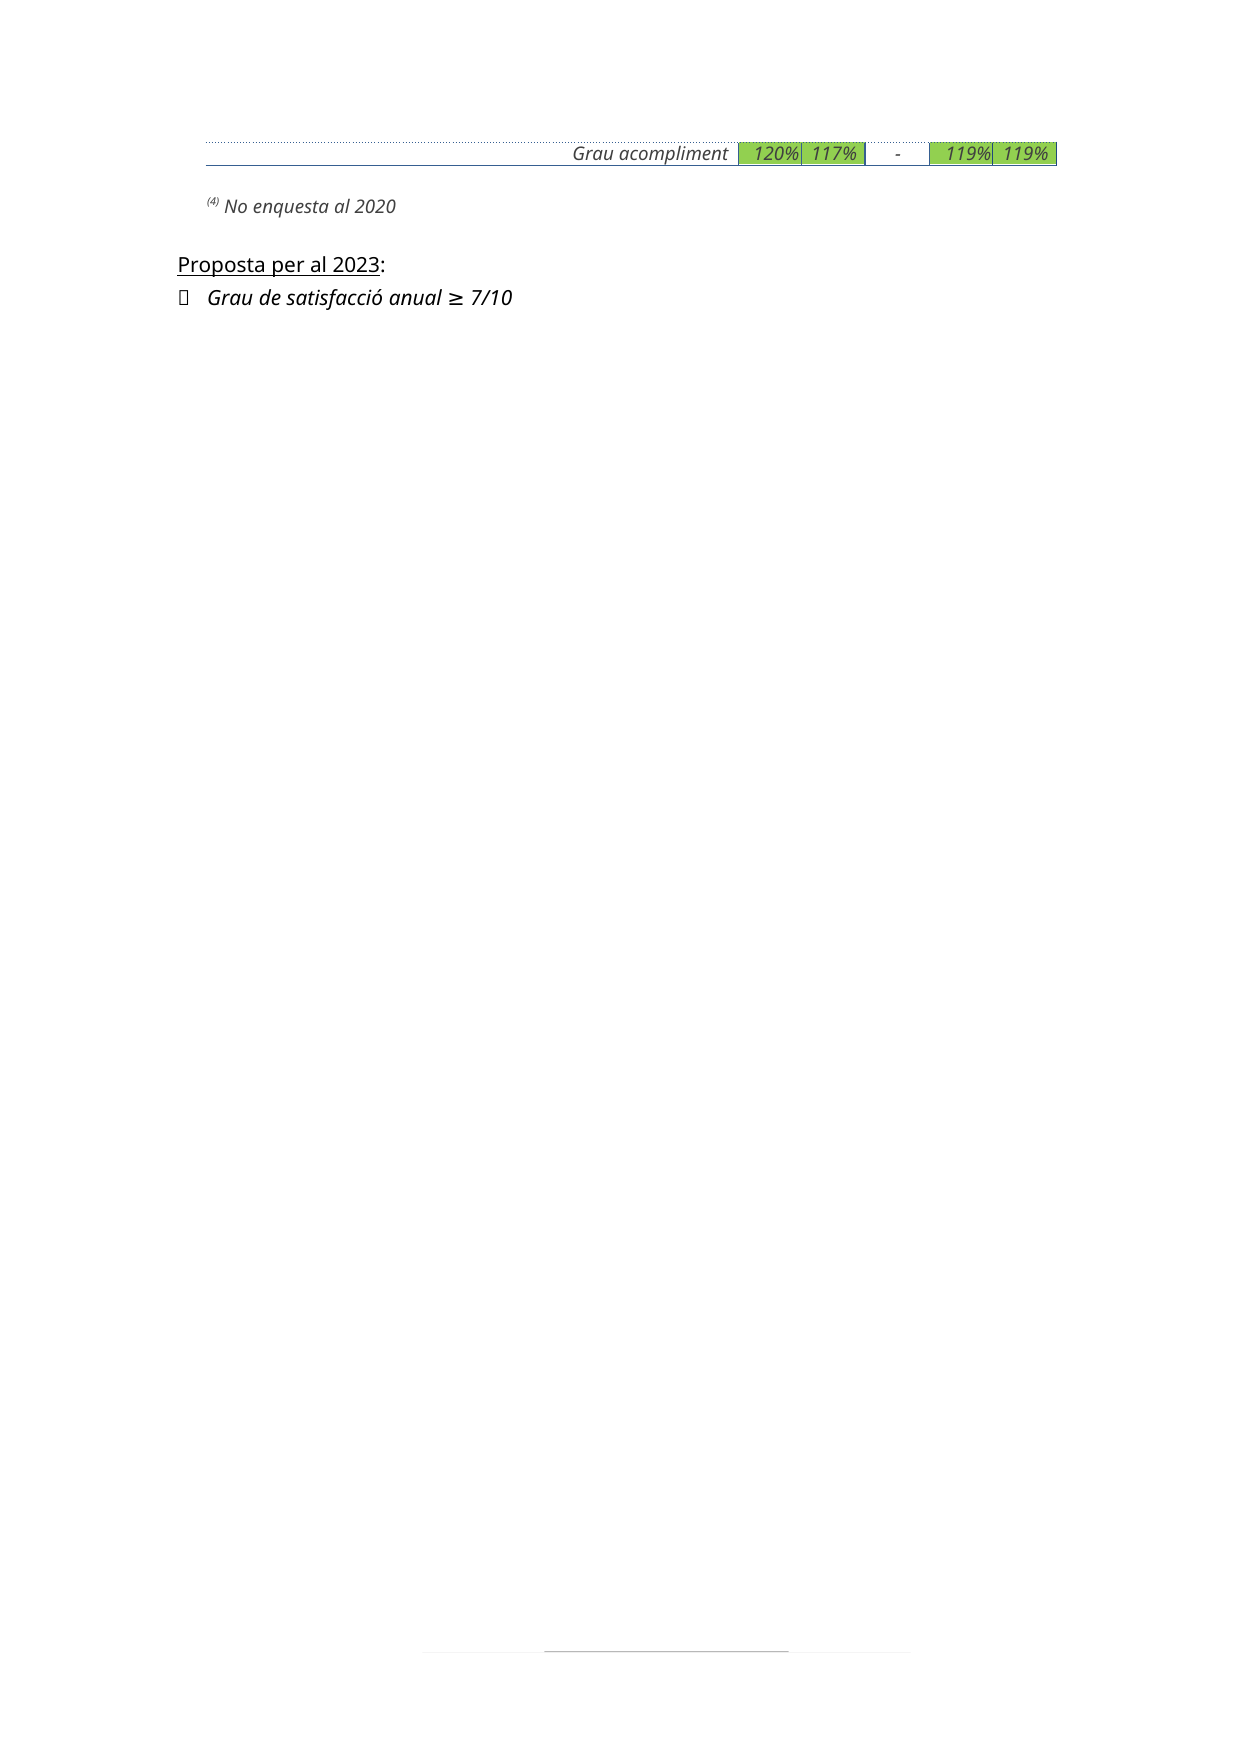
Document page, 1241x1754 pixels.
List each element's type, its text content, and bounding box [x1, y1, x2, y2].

list Grau de satisfacció anual ≥ 7/10 [177, 283, 1090, 311]
text (4) No enquesta al 2020 [207, 193, 1090, 219]
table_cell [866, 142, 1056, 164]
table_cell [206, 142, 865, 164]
picture [178, 1649, 1154, 1657]
text Proposta per al 2023: [177, 251, 1090, 279]
